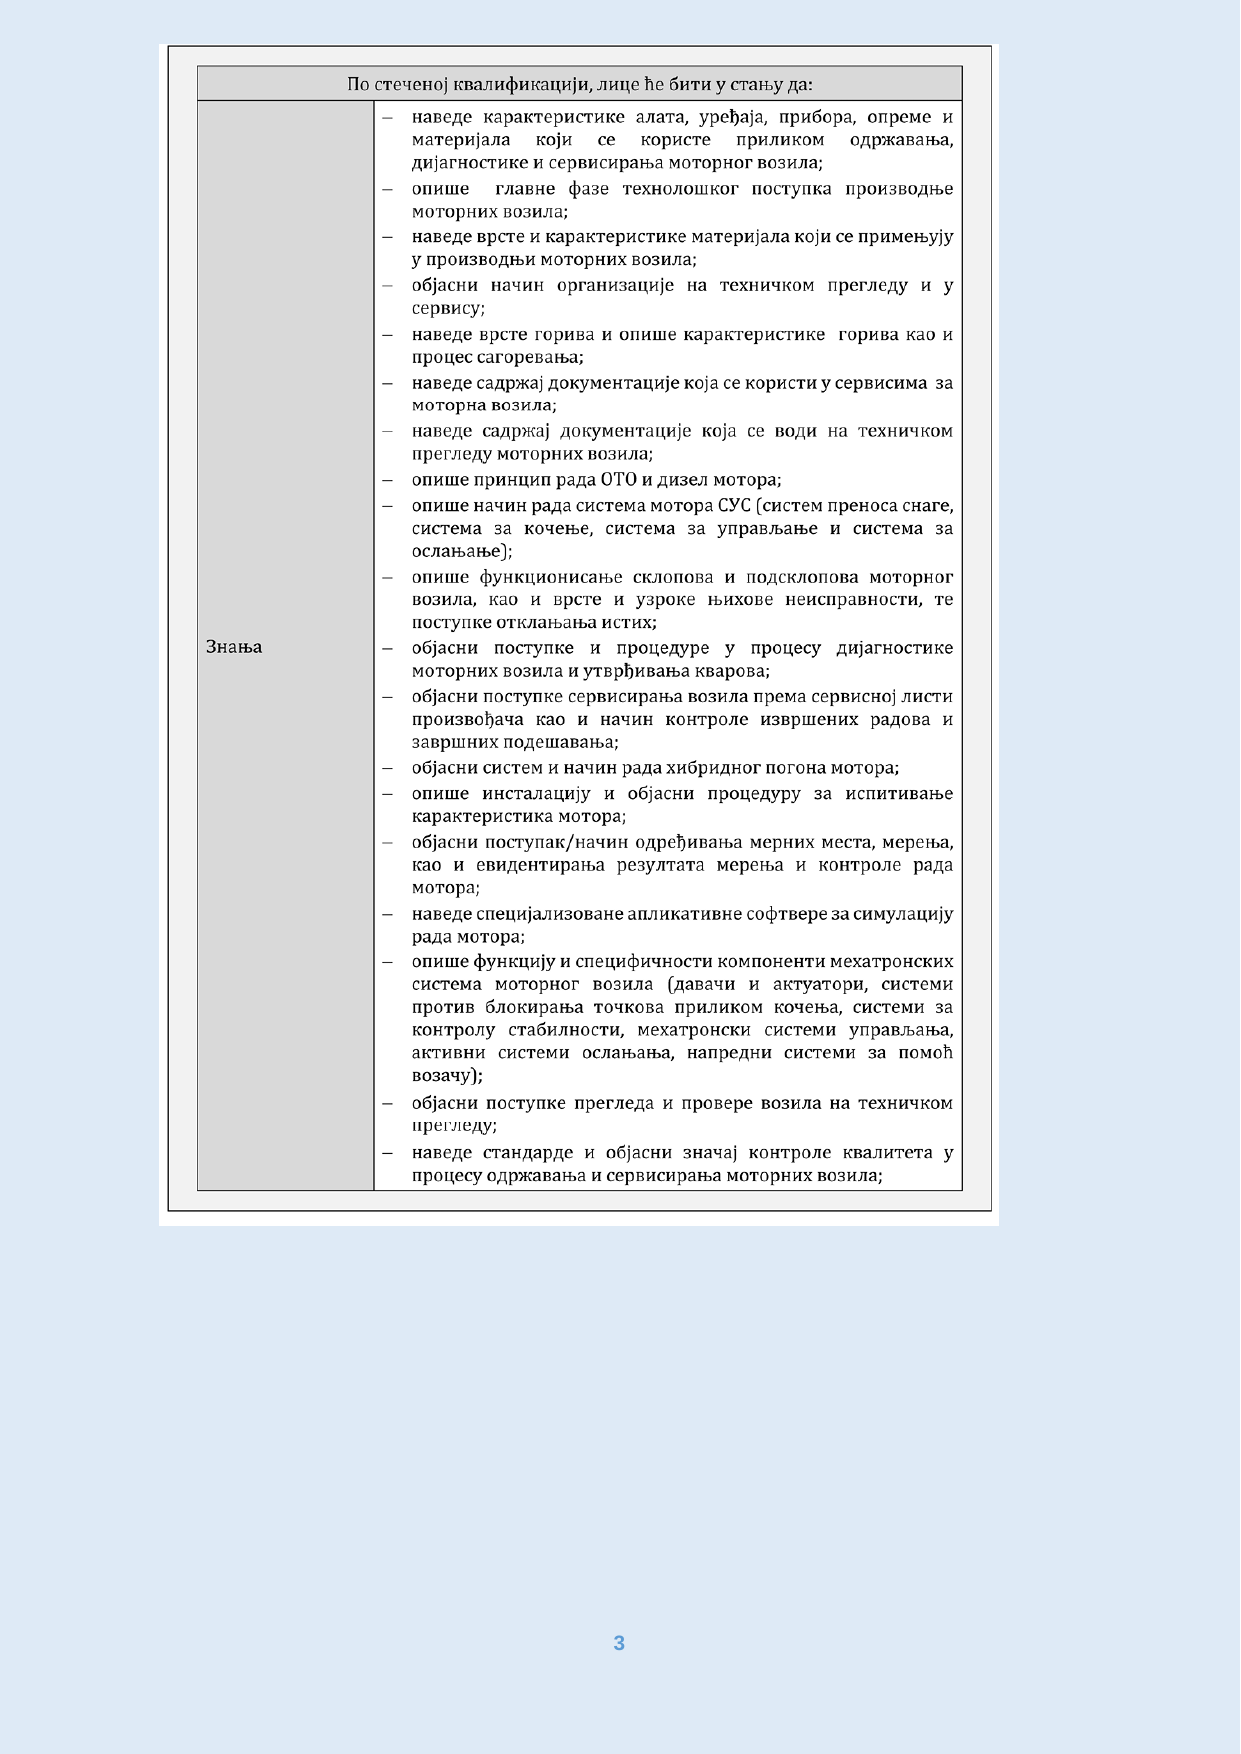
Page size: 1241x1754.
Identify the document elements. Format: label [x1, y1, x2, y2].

picture [129, 44, 1028, 1226]
